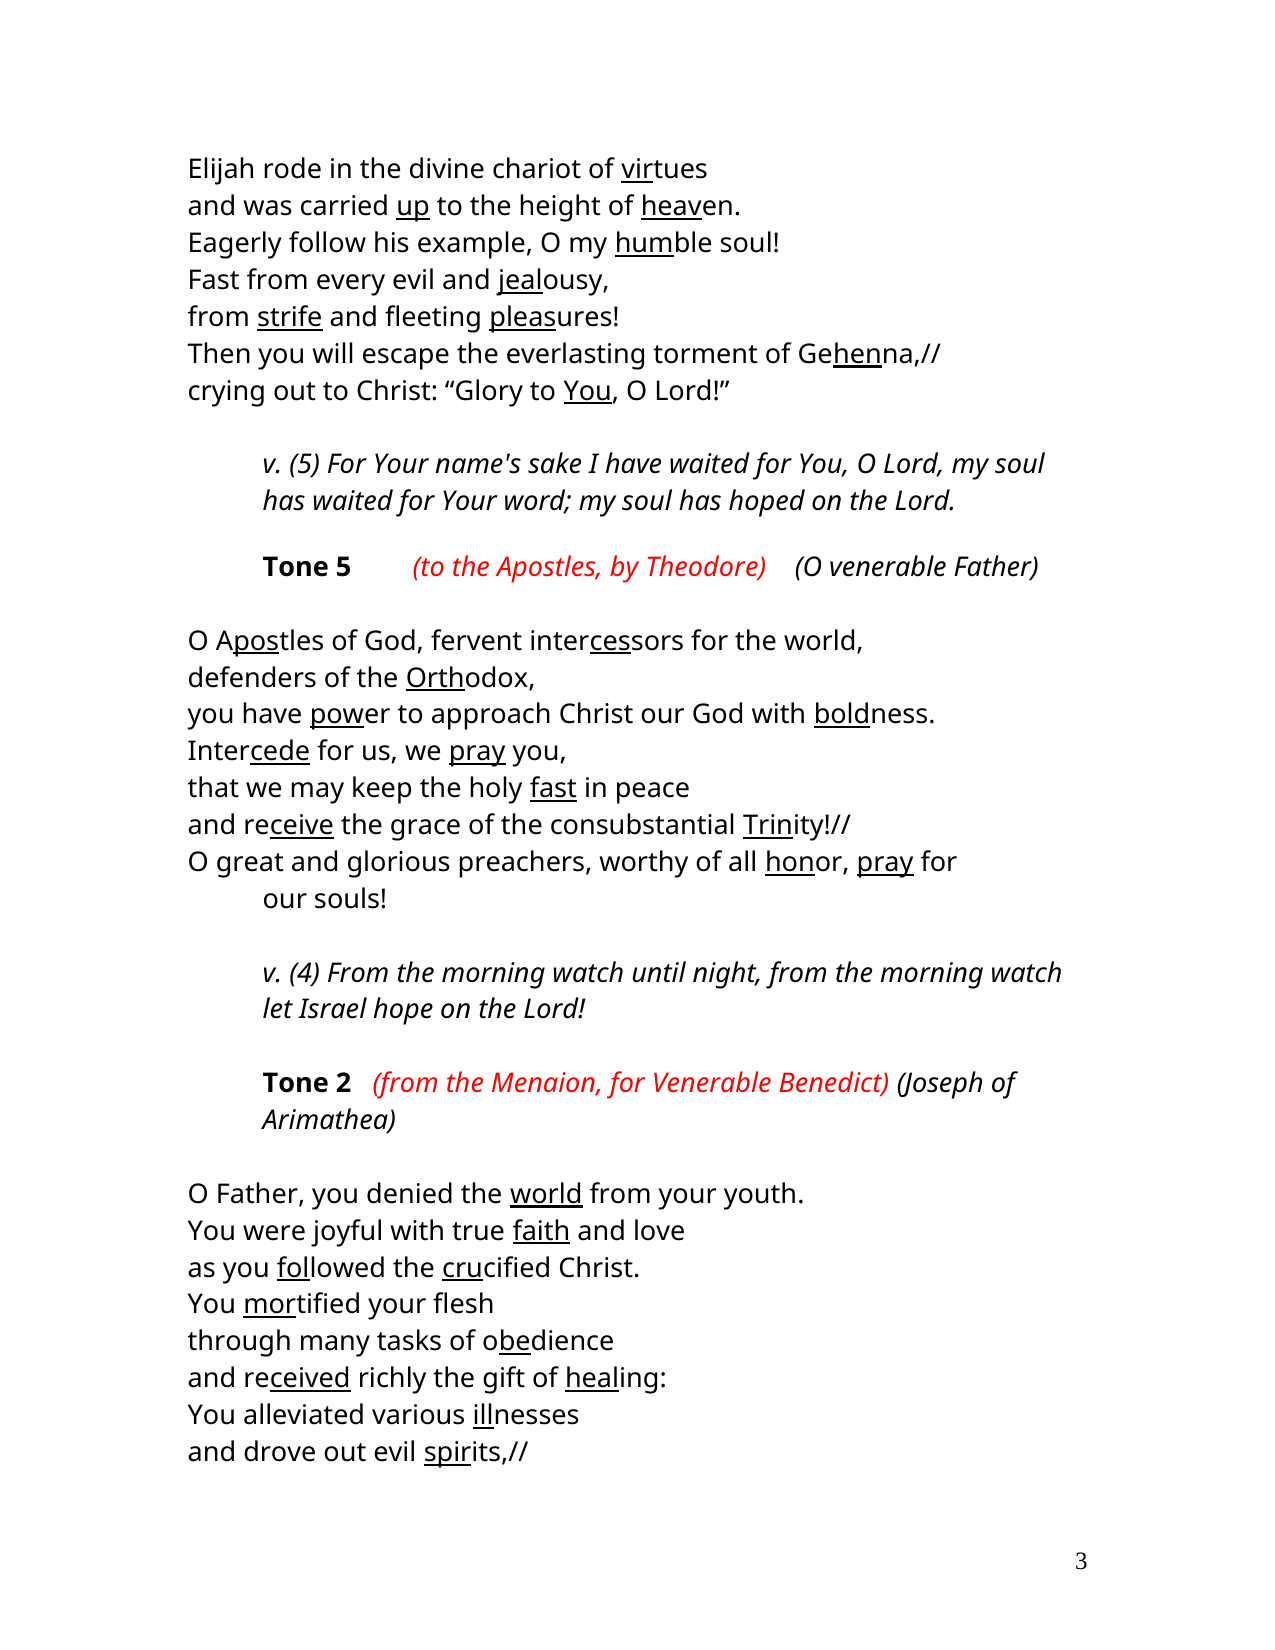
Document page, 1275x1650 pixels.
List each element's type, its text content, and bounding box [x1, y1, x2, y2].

text and drove out evil spirits,// [187, 1432, 1087, 1469]
text Tone 5 (to the Apostles, by Theodore) (O venerable Father) [262, 547, 1087, 584]
text Eagerly follow his example, O my humble soul! [187, 224, 1087, 261]
text O Father, you denied the world from your youth. [187, 1174, 1087, 1211]
text Fast from every evil and jealousy, [187, 261, 1087, 297]
text Elijah rode in the divine chariot of virtues [187, 150, 1087, 187]
text v. (4) From the morning watch until night, from the morning watch let Israel hope on the Lord! [262, 953, 1087, 1027]
text and receive the grace of the consubstantial Trinity!// [187, 806, 1087, 842]
text from strife and fleeting pleasures! [187, 297, 1087, 334]
text our souls! [187, 879, 1087, 916]
text v. (5) For Your name's sake I have waited for You, O Lord, my soul has waited for Your word; my soul has hoped on the Lord. [262, 445, 1087, 519]
text that we may keep the holy fast in peace [187, 769, 1087, 806]
text through many tasks of obedience [187, 1322, 1087, 1359]
text and was carried up to the height of heaven. [187, 187, 1087, 224]
text as you followed the crucified Christ. [187, 1248, 1087, 1285]
text You were joyful with true faith and love [187, 1211, 1087, 1248]
text defenders of the Orthodox, [187, 658, 1087, 695]
text You mortified your flesh [187, 1285, 1087, 1322]
text and received richly the gift of healing: [187, 1359, 1087, 1396]
text Intercede for us, we pray you, [187, 732, 1087, 769]
text crying out to Christ: “Glory to You, O Lord!” [187, 371, 1087, 408]
text Then you will escape the everlasting torment of Gehenna,// [187, 334, 1087, 371]
text you have power to approach Christ our God with boldness. [187, 695, 1087, 732]
text You alleviated various illnesses [187, 1396, 1087, 1432]
text Tone 2 (from the Menaion, for Venerable Benedict) (Joseph of Arimathea) [262, 1064, 1087, 1137]
text O great and glorious preachers, worthy of all honor, pray for [187, 842, 1087, 879]
text O Apostles of God, fervent intercessors for the world, [187, 621, 1087, 658]
